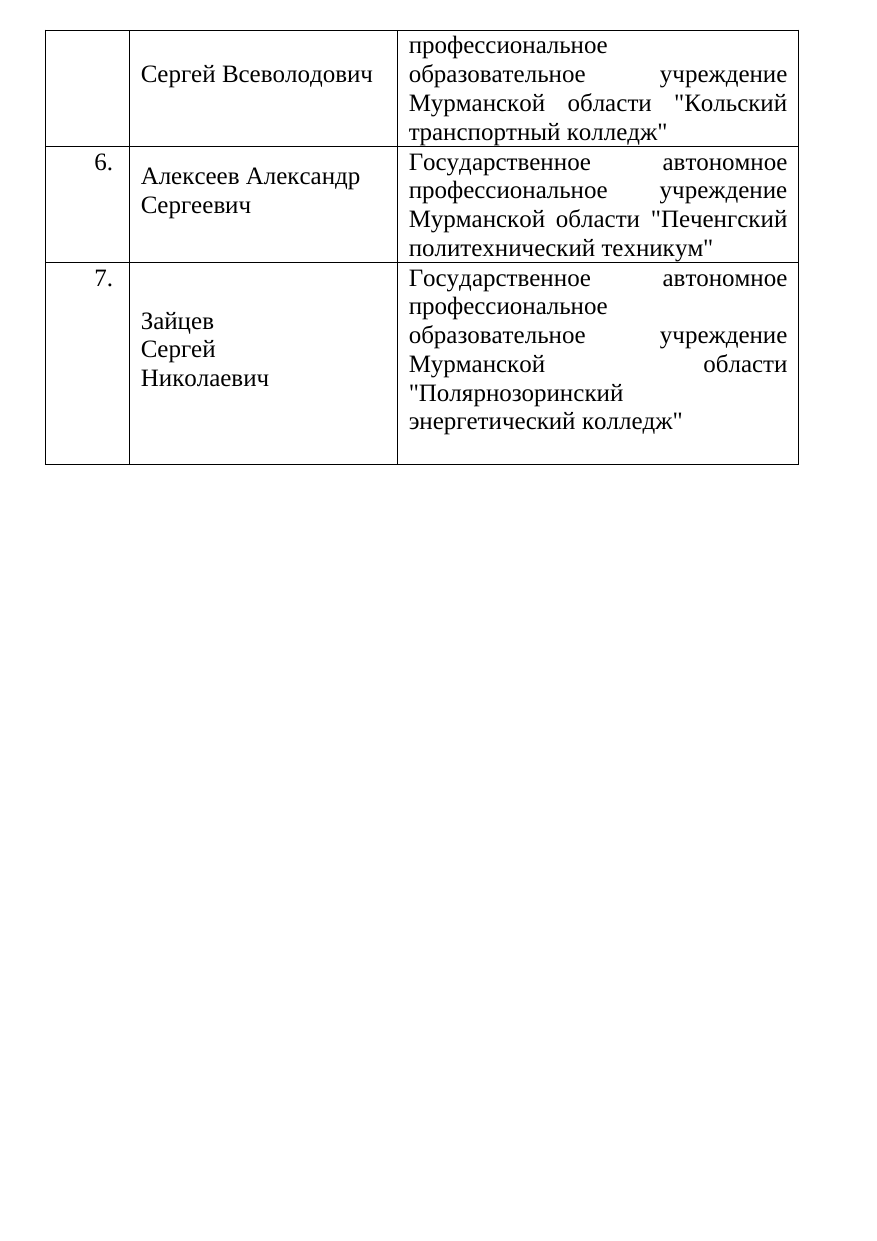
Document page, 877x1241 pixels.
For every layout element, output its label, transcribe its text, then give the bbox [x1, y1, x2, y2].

table_cell Зайцев Сергей Николаевич [130, 263, 397, 464]
table_cell [46, 263, 129, 464]
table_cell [130, 31, 397, 146]
table_cell [46, 147, 129, 262]
table_cell Государственное автономное профессиональное учреждение Мурманской области "Печенгский политехнический техникум" [398, 147, 798, 262]
table_cell [46, 31, 129, 146]
table_cell Государственное автономное профессиональное образовательное учреждение Мурманской области "Полярнозоринский энергетический колледж" [398, 263, 798, 464]
table_cell Алексеев Александр Сергеевич [130, 147, 397, 262]
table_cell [398, 31, 798, 146]
